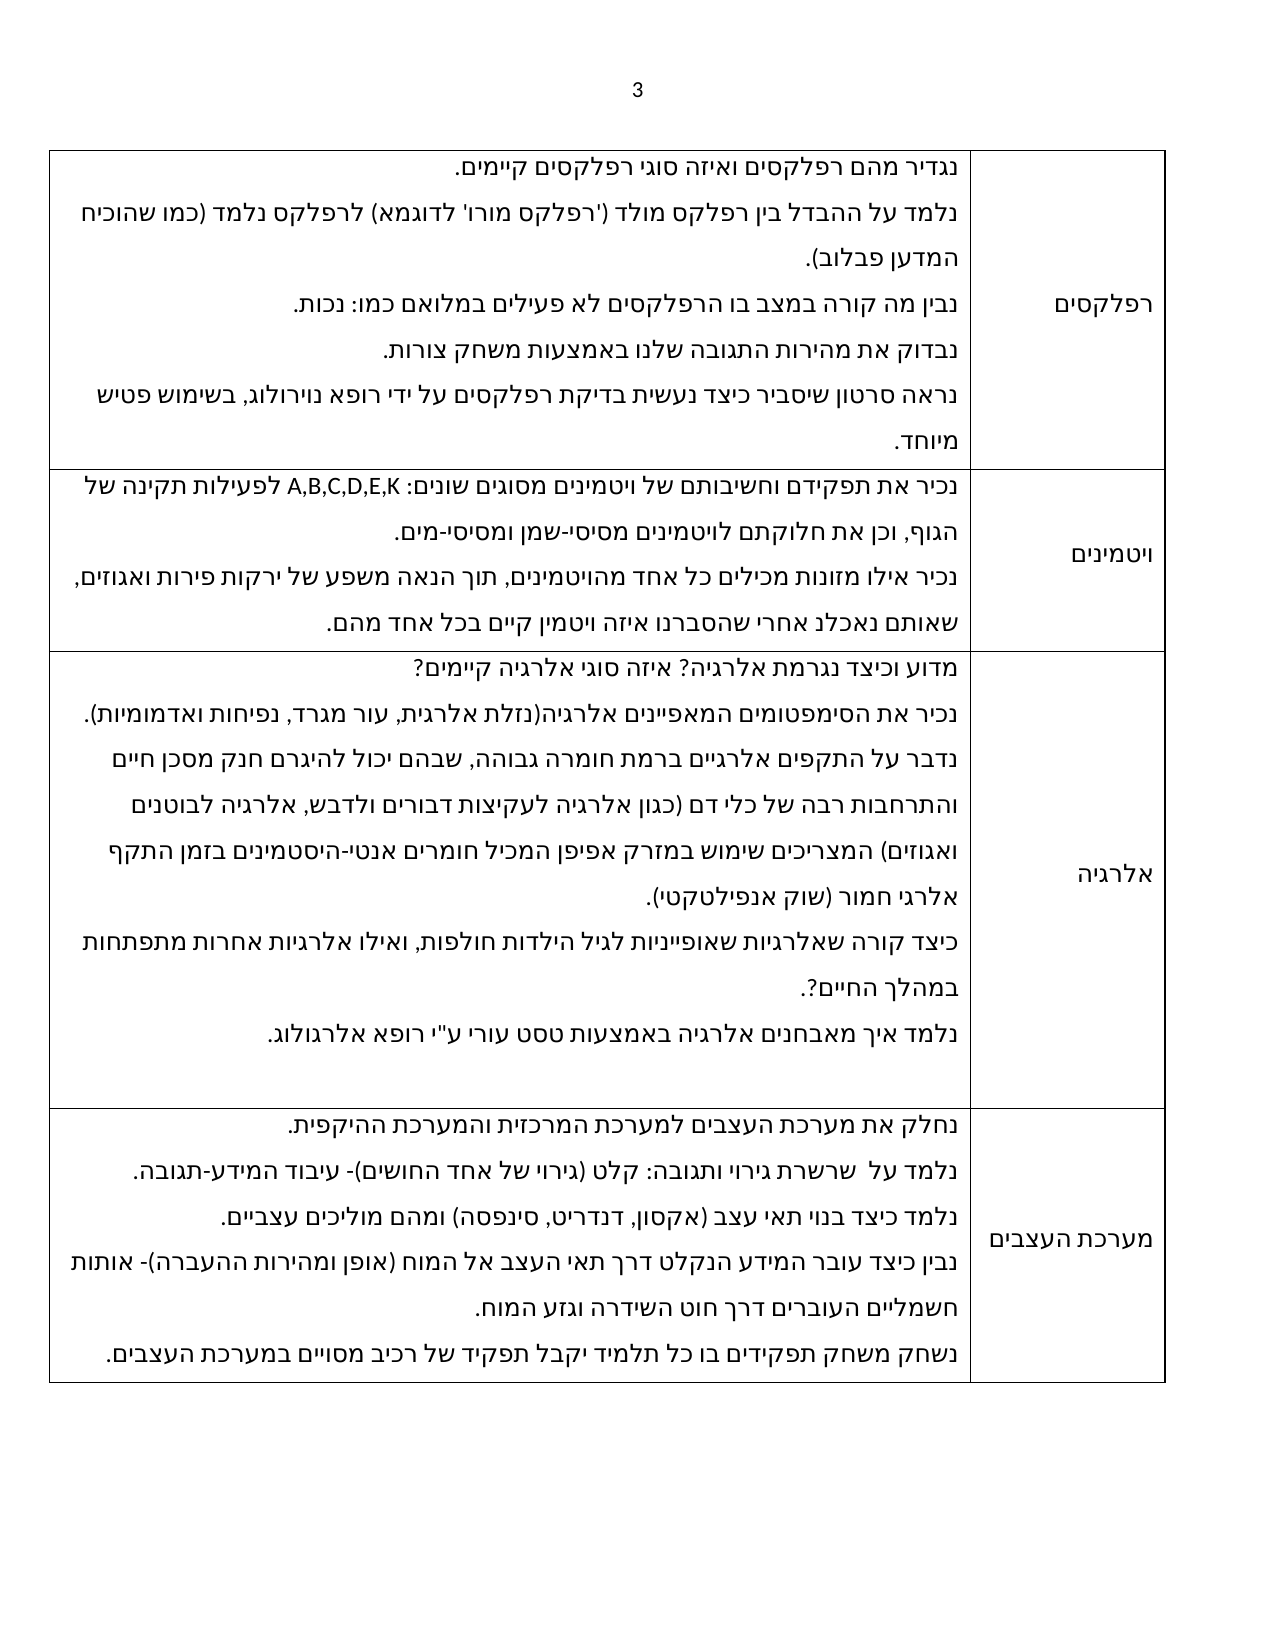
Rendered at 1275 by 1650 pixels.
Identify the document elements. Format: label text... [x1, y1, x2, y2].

table_cell רפלקסים [971, 151, 1164, 469]
table_cell נגדיר מהם רפלקסים ואיזה סוגי רפלקסים קיימים. נלמד על ההבדל בין רפלקס מולד ('רפלקס מורו' לדוגמא) לרפלקס נלמד (כמו שהוכיח המדען פבלוב). נבין מה קורה במצב בו הרפלקסים לא פעילים במלואם כמו: נכות. נבדוק את מהירות התגובה שלנו באמצעות משחק צורות. נראה סרטון שיסביר כיצד נעשית בדיקת רפלקסים על ידי רופא נוירולוג, בשימוש פטיש מיוחד. [50, 151, 970, 469]
table_cell אלרגיה [971, 652, 1164, 1108]
table_cell נכיר את תפקידם וחשיבותם של ויטמינים מסוגים שונים: A,B,C,D,E,K לפעילות תקינה של הגוף, וכן את חלוקתם לויטמינים מסיסי-שמן ומסיסי-מים. נכיר אילו מזונות מכילים כל אחד מהויטמינים, תוך הנאה משפע של ירקות פירות ואגוזים, שאותם נאכלנ אחרי שהסברנו איזה ויטמין קיים בכל אחד מהם. [50, 470, 970, 651]
table_cell מערכת העצבים [971, 1109, 1164, 1382]
table_cell נחלק את מערכת העצבים למערכת המרכזית והמערכת ההיקפית. נלמד על שרשרת גירוי ותגובה: קלט (גירוי של אחד החושים)- עיבוד המידע-תגובה. נלמד כיצד בנוי תאי עצב (אקסון, דנדריט, סינפסה) ומהם מוליכים עצביים. נבין כיצד עובר המידע הנקלט דרך תאי העצב אל המוח (אופן ומהירות ההעברה)- אותות חשמליים העוברים דרך חוט השידרה וגזע המוח. נשחק משחק תפקידים בו כל תלמיד יקבל תפקיד של רכיב מסויים במערכת העצבים. [50, 1109, 970, 1382]
table_cell ויטמינים [971, 470, 1164, 651]
table_cell מדוע וכיצד נגרמת אלרגיה? איזה סוגי אלרגיה קיימים? נכיר את הסימפטומים המאפיינים אלרגיה(נזלת אלרגית, עור מגרד, נפיחות ואדמומיות). נדבר על התקפים אלרגיים ברמת חומרה גבוהה, שבהם יכול להיגרם חנק מסכן חיים והתרחבות רבה של כלי דם (כגון אלרגיה לעקיצות דבורים ולדבש, אלרגיה לבוטנים ואגוזים) המצריכים שימוש במזרק אפיפן המכיל חומרים אנטי-היסטמינים בזמן התקף אלרגי חמור (שוק אנפילטקטי). כיצד קורה שאלרגיות שאופייניות לגיל הילדות חולפות, ואילו אלרגיות אחרות מתפתחות במהלך החיים?. נלמד איך מאבחנים אלרגיה באמצעות טסט עורי ע"י רופא אלרגולוג. [50, 652, 970, 1108]
